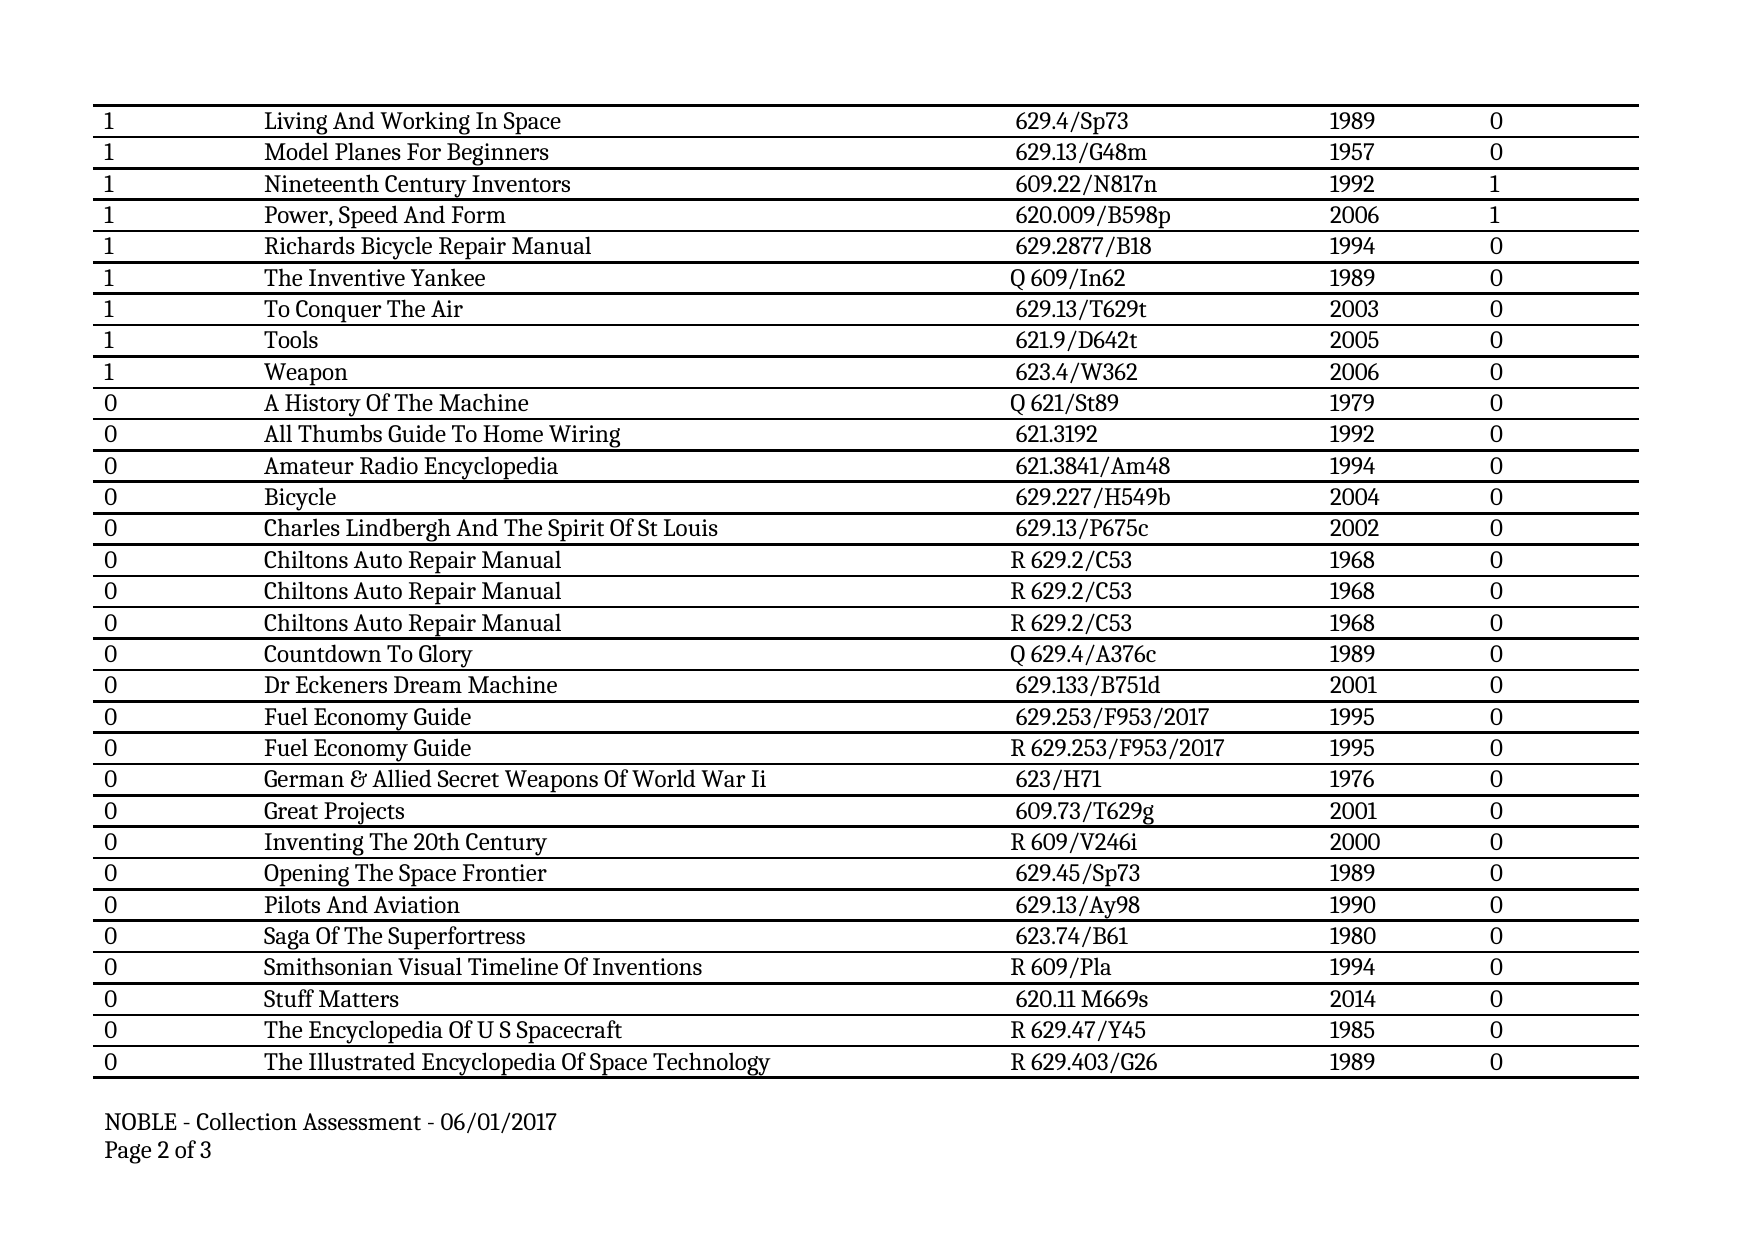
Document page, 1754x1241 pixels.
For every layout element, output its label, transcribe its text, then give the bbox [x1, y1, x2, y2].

table_cell Power, Speed And Form [253, 201, 999, 229]
table_cell 1989 [1319, 107, 1478, 136]
table_cell 629.13/G48m [999, 138, 1319, 167]
table_cell 0 [93, 797, 253, 825]
table_cell Amateur Radio Encyclopedia [253, 452, 999, 480]
table_cell 0 [1479, 358, 1638, 386]
table_cell 1992 [1319, 170, 1478, 198]
table_cell 0 [1479, 138, 1638, 167]
table_cell 621.9/D642t [999, 326, 1319, 355]
table_cell R 609/Pla [999, 953, 1319, 982]
table_cell Chiltons Auto Repair Manual [253, 546, 999, 574]
table_cell Dr Eckeners Dream Machine [253, 671, 999, 700]
table_cell 0 [1479, 577, 1638, 606]
table_cell 621.3192 [999, 420, 1319, 449]
table_cell 629.4/Sp73 [999, 107, 1319, 136]
table_cell 2004 [1319, 483, 1478, 512]
table_cell 0 [1479, 797, 1638, 825]
table_cell Fuel Economy Guide [253, 703, 999, 731]
table_cell 2001 [1319, 797, 1478, 825]
table_cell 2014 [1319, 985, 1478, 1013]
table_cell All Thumbs Guide To Home Wiring [253, 420, 999, 449]
table_cell 1 [93, 107, 253, 136]
table_cell Chiltons Auto Repair Manual [253, 608, 999, 637]
table_cell 0 [1479, 828, 1638, 857]
table_cell Great Projects [253, 797, 999, 825]
table_cell 1985 [1319, 1016, 1478, 1045]
table_cell 2006 [1319, 358, 1478, 386]
table_cell Charles Lindbergh And The Spirit Of St Louis [253, 515, 999, 543]
table_cell 0 [1479, 1047, 1638, 1076]
table_cell 0 [1479, 922, 1638, 951]
table_cell 0 [1479, 671, 1638, 700]
table_cell Chiltons Auto Repair Manual [253, 577, 999, 606]
table_cell 0 [1479, 452, 1638, 480]
table_cell 1 [93, 201, 253, 229]
table_cell Q 609/In62 [999, 264, 1319, 292]
table_cell 2006 [1319, 201, 1478, 229]
table_cell Stuff Matters [253, 985, 999, 1013]
table_cell Nineteenth Century Inventors [253, 170, 999, 198]
table_cell R 629.47/Y45 [999, 1016, 1319, 1045]
table_cell 1976 [1319, 765, 1478, 794]
table_cell 1 [93, 138, 253, 167]
table_cell Q 621/St89 [999, 389, 1319, 418]
table_cell 620.009/B598p [999, 201, 1319, 229]
table_cell 0 [1479, 1016, 1638, 1045]
table_cell 1992 [1319, 420, 1478, 449]
table_cell Countdown To Glory [253, 640, 999, 668]
table_cell 0 [1479, 232, 1638, 261]
table_cell 1994 [1319, 232, 1478, 261]
table_cell Saga Of The Superfortress [253, 922, 999, 951]
table_cell R 629.2/C53 [999, 577, 1319, 606]
table_cell Model Planes For Beginners [253, 138, 999, 167]
table_cell 620.11 M669s [999, 985, 1319, 1013]
table_cell 2001 [1319, 671, 1478, 700]
table_cell 0 [93, 671, 253, 700]
table_cell 609.73/T629g [999, 797, 1319, 825]
table_cell 0 [1479, 985, 1638, 1013]
table_cell 0 [1479, 546, 1638, 574]
table_cell 0 [93, 703, 253, 731]
table_cell 2003 [1319, 295, 1478, 324]
table_cell 0 [93, 1016, 253, 1045]
table_cell 1989 [1319, 859, 1478, 888]
table_cell 0 [93, 420, 253, 449]
table_cell 629.133/B751d [999, 671, 1319, 700]
table_cell 0 [1479, 295, 1638, 324]
table_cell 0 [93, 859, 253, 888]
table_cell 1 [93, 264, 253, 292]
table_cell 0 [93, 891, 253, 919]
table_cell Living And Working In Space [253, 107, 999, 136]
table_cell 629.253/F953/2017 [999, 703, 1319, 731]
table_cell 0 [93, 483, 253, 512]
table_cell The Inventive Yankee [253, 264, 999, 292]
table_cell 1980 [1319, 922, 1478, 951]
table_cell 1995 [1319, 734, 1478, 763]
table_cell 2002 [1319, 515, 1478, 543]
table_cell 1968 [1319, 546, 1478, 574]
table_cell 609.22/N817n [999, 170, 1319, 198]
table_cell 1995 [1319, 703, 1478, 731]
table_cell Weapon [253, 358, 999, 386]
table_cell Opening The Space Frontier [253, 859, 999, 888]
table_cell 0 [93, 734, 253, 763]
table_cell 0 [93, 577, 253, 606]
table_cell 629.227/H549b [999, 483, 1319, 512]
table_cell Smithsonian Visual Timeline Of Inventions [253, 953, 999, 982]
table_cell 623/H71 [999, 765, 1319, 794]
table_cell 1 [1479, 170, 1638, 198]
table_cell 0 [1479, 953, 1638, 982]
table_cell Tools [253, 326, 999, 355]
table_cell 0 [1479, 420, 1638, 449]
table_cell 621.3841/Am48 [999, 452, 1319, 480]
table_cell 0 [93, 922, 253, 951]
table_cell A History Of The Machine [253, 389, 999, 418]
table_cell 0 [93, 389, 253, 418]
table_cell 623.74/B61 [999, 922, 1319, 951]
table_cell R 609/V246i [999, 828, 1319, 857]
table_cell 0 [1479, 264, 1638, 292]
table_cell 1 [1479, 201, 1638, 229]
table_cell 629.13/P675c [999, 515, 1319, 543]
table_cell The Encyclopedia Of U S Spacecraft [253, 1016, 999, 1045]
table_cell 0 [93, 953, 253, 982]
table_cell 1 [93, 295, 253, 324]
table_cell 1968 [1319, 608, 1478, 637]
table_cell 0 [1479, 107, 1638, 136]
table_cell To Conquer The Air [253, 295, 999, 324]
table_cell 0 [1479, 515, 1638, 543]
table_cell 1 [93, 170, 253, 198]
table_cell 623.4/W362 [999, 358, 1319, 386]
table_cell 1968 [1319, 577, 1478, 606]
table_cell R 629.2/C53 [999, 608, 1319, 637]
table_cell 0 [1479, 608, 1638, 637]
table_cell German & Allied Secret Weapons Of World War Ii [253, 765, 999, 794]
table_cell 0 [93, 828, 253, 857]
table_cell 0 [1479, 891, 1638, 919]
table_cell 1 [93, 326, 253, 355]
table_cell 1990 [1319, 891, 1478, 919]
table_cell 0 [1479, 703, 1638, 731]
table_cell 0 [93, 985, 253, 1013]
table_cell 1989 [1319, 640, 1478, 668]
table_cell Q 629.4/A376c [999, 640, 1319, 668]
table_cell 0 [1479, 483, 1638, 512]
table_cell R 629.253/F953/2017 [999, 734, 1319, 763]
table_cell 0 [1479, 859, 1638, 888]
table_cell 2005 [1319, 326, 1478, 355]
table_cell 629.13/T629t [999, 295, 1319, 324]
table_cell 0 [1479, 640, 1638, 668]
table_cell 0 [93, 1047, 253, 1076]
table_cell 629.2877/B18 [999, 232, 1319, 261]
table_cell 1989 [1319, 264, 1478, 292]
table_cell 0 [1479, 389, 1638, 418]
table_cell 1989 [1319, 1047, 1478, 1076]
table_cell 1994 [1319, 452, 1478, 480]
table_cell Fuel Economy Guide [253, 734, 999, 763]
table_cell 629.13/Ay98 [999, 891, 1319, 919]
table_cell Bicycle [253, 483, 999, 512]
table_cell 0 [93, 546, 253, 574]
table_cell Pilots And Aviation [253, 891, 999, 919]
table_cell 0 [1479, 326, 1638, 355]
table_cell 2000 [1319, 828, 1478, 857]
table_cell 0 [1479, 734, 1638, 763]
table_cell 0 [1479, 765, 1638, 794]
table_cell 1957 [1319, 138, 1478, 167]
table_cell Richards Bicycle Repair Manual [253, 232, 999, 261]
table_cell R 629.2/C53 [999, 546, 1319, 574]
table_cell R 629.403/G26 [999, 1047, 1319, 1076]
table_cell 0 [93, 608, 253, 637]
table_cell 1979 [1319, 389, 1478, 418]
table_cell 1994 [1319, 953, 1478, 982]
table_cell 0 [93, 452, 253, 480]
table_cell The Illustrated Encyclopedia Of Space Technology [253, 1047, 999, 1076]
table_cell 0 [93, 765, 253, 794]
table_cell 1 [93, 232, 253, 261]
table_cell Inventing The 20th Century [253, 828, 999, 857]
table_cell 629.45/Sp73 [999, 859, 1319, 888]
table_cell 0 [93, 515, 253, 543]
table_cell 1 [93, 358, 253, 386]
table_cell 0 [93, 640, 253, 668]
